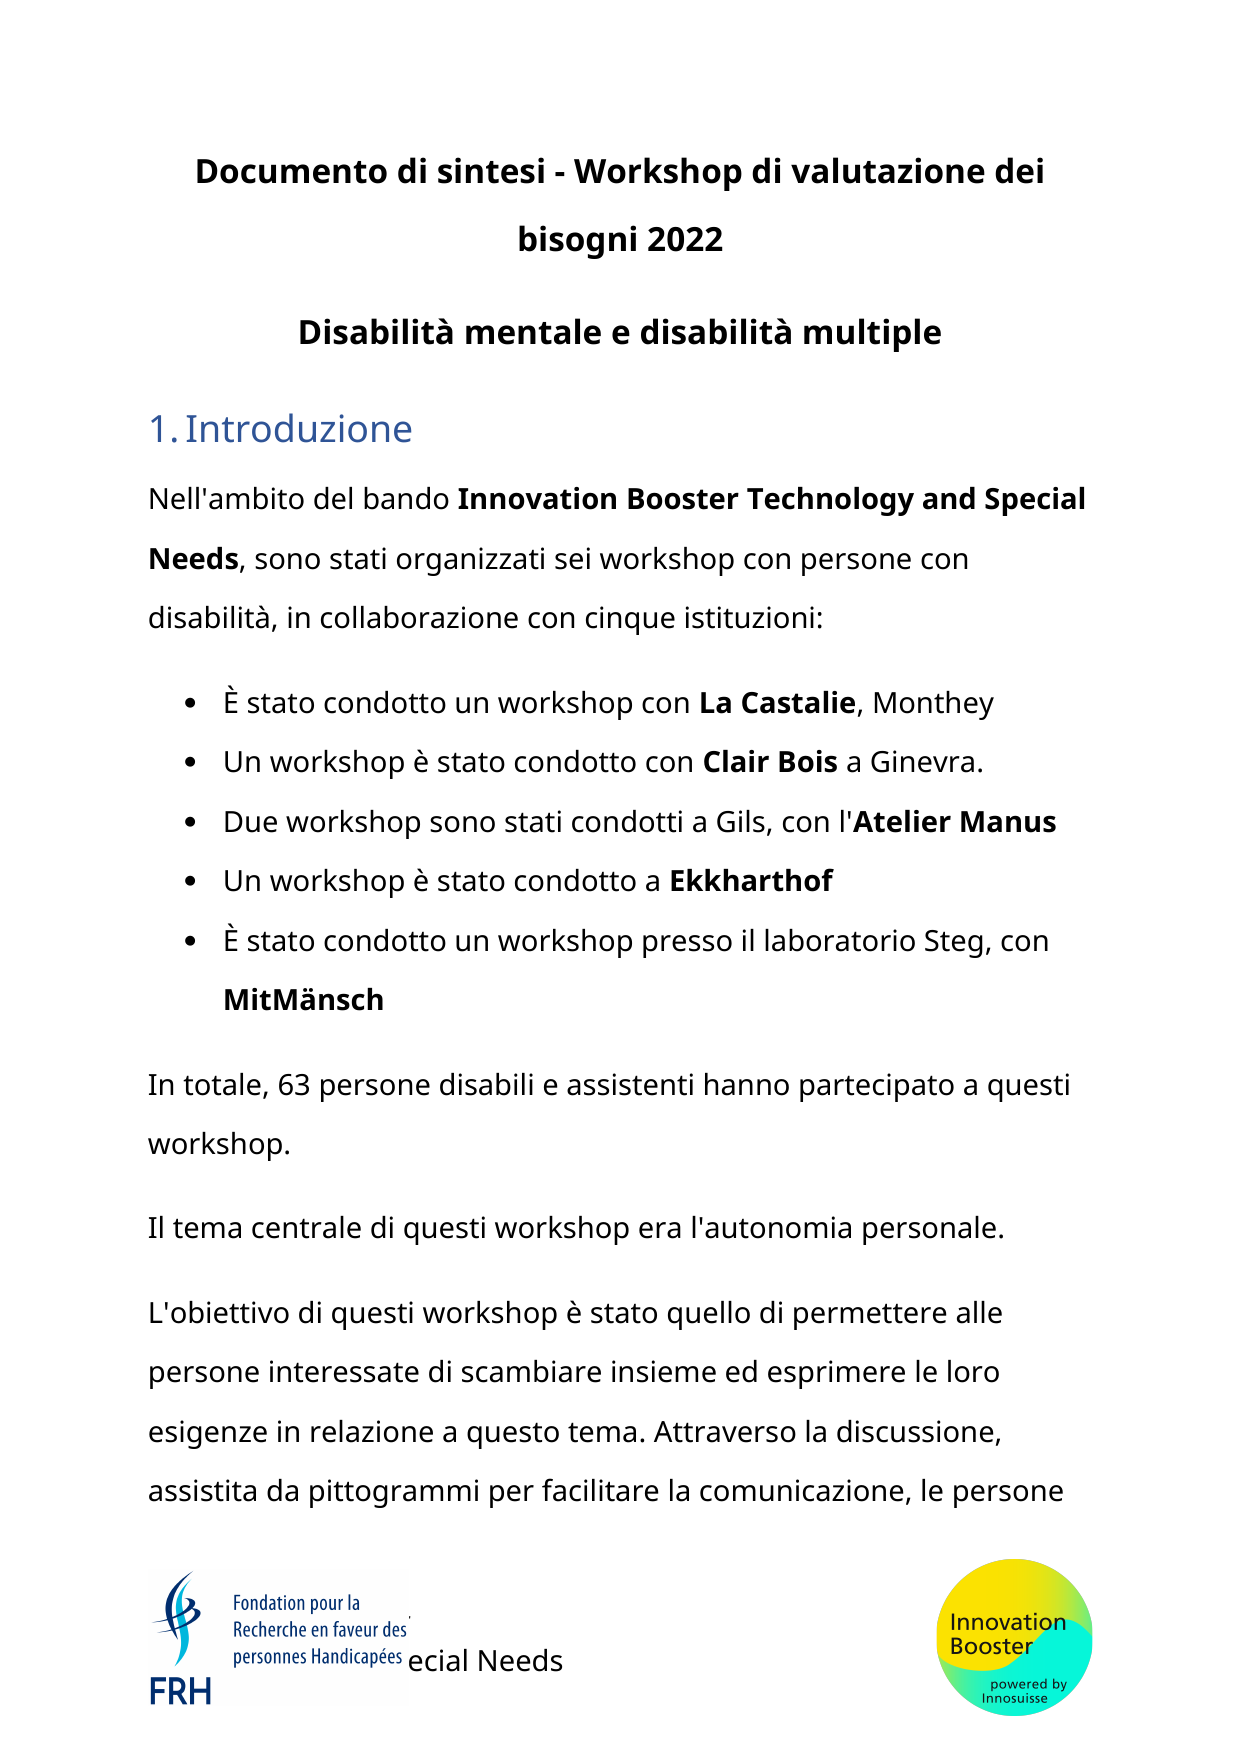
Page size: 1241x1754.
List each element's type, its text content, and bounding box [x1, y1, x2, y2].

list È stato condotto un workshop presso il laboratorio Steg, con MitMänsch [185, 920, 1093, 1019]
picture [147, 1569, 410, 1706]
text In totale, 63 persone disabili e assistenti hanno partecipato a questi workshop. [148, 1064, 1093, 1163]
text Disabilità mentale e disabilità multiple [148, 309, 1093, 354]
list È stato condotto un workshop con La Castalie, Monthey [185, 682, 1093, 722]
list Due workshop sono stati condotti a Gils, con l'Atelier Manus [185, 801, 1093, 841]
list Un workshop è stato condotto con Clair Bois a Ginevra. [185, 741, 1093, 781]
picture [936, 1559, 1093, 1716]
text Il tema centrale di questi workshop era l'autonomia personale. [148, 1208, 1093, 1247]
text Nell'ambito del bando Innovation Booster Technology and Special Needs, sono stati organizzati sei workshop con persone con disabilità, in collaborazione con cinque istituzioni: [148, 478, 1093, 637]
text Documento di sintesi - Workshop di valutazione dei bisogni 2022 [148, 148, 1093, 261]
list Un workshop è stato condotto a Ekkharthof [185, 860, 1093, 900]
subtitle Introduzione [148, 402, 1093, 453]
